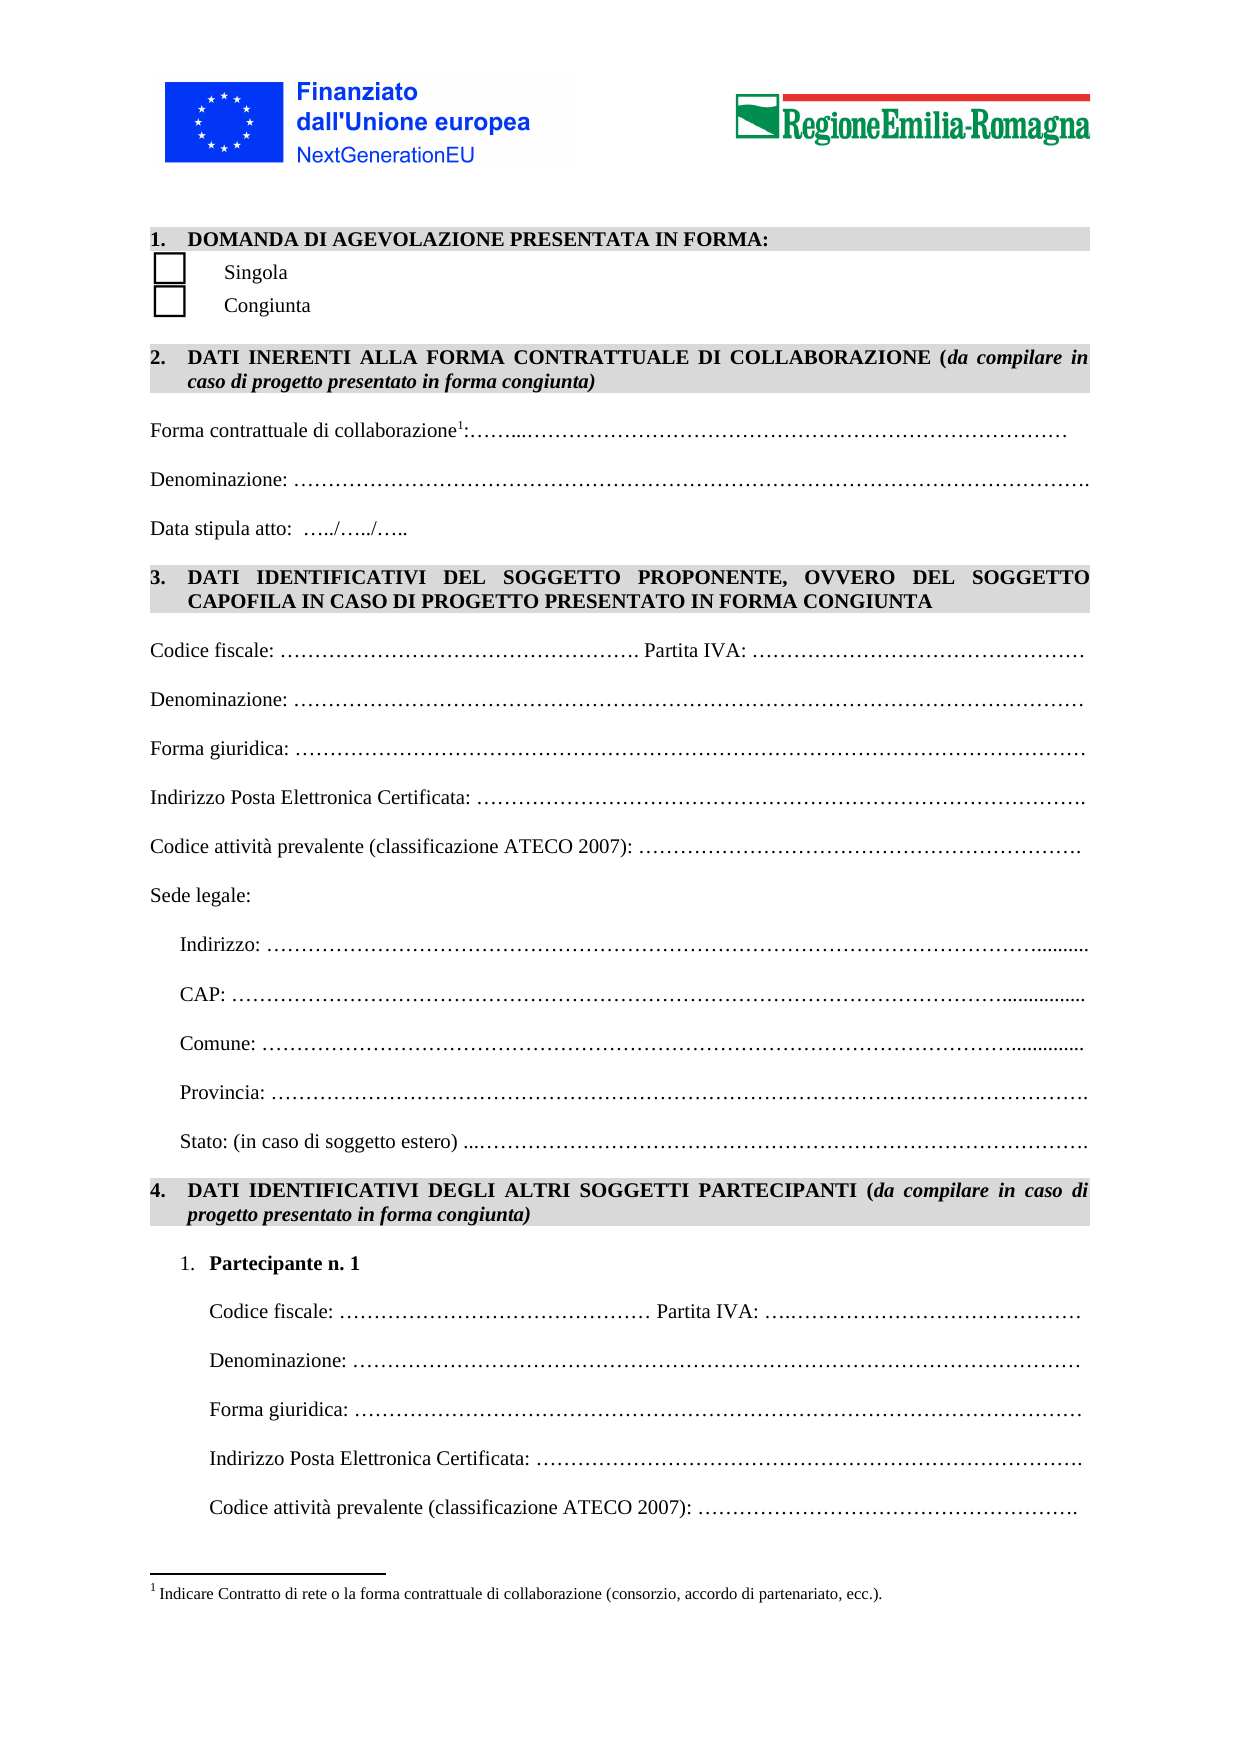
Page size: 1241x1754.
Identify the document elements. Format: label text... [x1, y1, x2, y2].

text Codice attività prevalente (classificazione ATECO 2007): ………………………………………………. [150, 1495, 1090, 1519]
text Denominazione: …………………………………………………………………………………………………… [150, 687, 1090, 711]
text Sede legale: [150, 883, 1090, 907]
text Provincia: ………………………………………………………………………………………………………. [179, 1079, 1090, 1104]
list DATI IDENTIFICATIVI DEL SOGGETTO PROPONENTE, OVVERO DEL SOGGETTO CAPOFILA IN CASO DI PROGETTO PRESENTATO IN FORMA CONGIUNTA [150, 565, 1090, 613]
list Codice fiscale: ……………………………………… Partita IVA: ….…………………………………… [209, 1299, 1090, 1323]
text Data stipula atto: …../…../….. [150, 516, 1090, 540]
text CAP: …………………………………………………………………………………………………................ [179, 981, 1090, 1006]
text Denominazione: …………………………………………………………………………………………… [150, 1348, 1090, 1372]
text Codice attività prevalente (classificazione ATECO 2007): ………………………………………………………. [150, 834, 1090, 858]
picture [735, 93, 1091, 146]
text Indirizzo Posta Elettronica Certificata: ……………………………………………………………………. [150, 1446, 1090, 1470]
text Indirizzo Posta Elettronica Certificata: ……………………………………………………………………………. [150, 785, 1090, 809]
text Comune: ……………………………………………………………………………………………….............. [179, 1031, 1090, 1054]
text Codice fiscale: ……………………………………………. Partita IVA: ………………………………………… [150, 638, 1090, 662]
list DATI INERENTI ALLA FORMA CONTRATTUALE DI COLLABORAZIONE (da compilare in caso di progetto presentato in forma congiunta) [150, 344, 1090, 393]
list Congiunta [150, 286, 1090, 319]
list DOMANDA DI AGEVOLAZIONE PRESENTATA IN FORMA: [150, 227, 1090, 251]
text Forma giuridica: …………………………………………………………………………………………… [150, 1397, 1090, 1421]
list Singola [150, 253, 1090, 286]
text Forma giuridica: …………………………………………………………………………………………………… [150, 736, 1090, 760]
list Partecipante n. 1 [179, 1251, 1090, 1275]
list DATI IDENTIFICATIVI DEGLI ALTRI SOGGETTI PARTECIPANTI (da compilare in caso di progetto presentato in forma congiunta) [150, 1178, 1090, 1226]
text Forma contrattuale di collaborazione:……...…………………………………………………………………… [150, 418, 1090, 442]
text Stato: (in caso di soggetto estero) ...……………………………………………………………………………. [179, 1129, 1090, 1153]
picture [150, 75, 573, 170]
text Indirizzo: ………………………………………………………………………………………………….......... [179, 932, 1090, 956]
text Denominazione: ……………………………………………………………………………………………………. [150, 467, 1090, 491]
